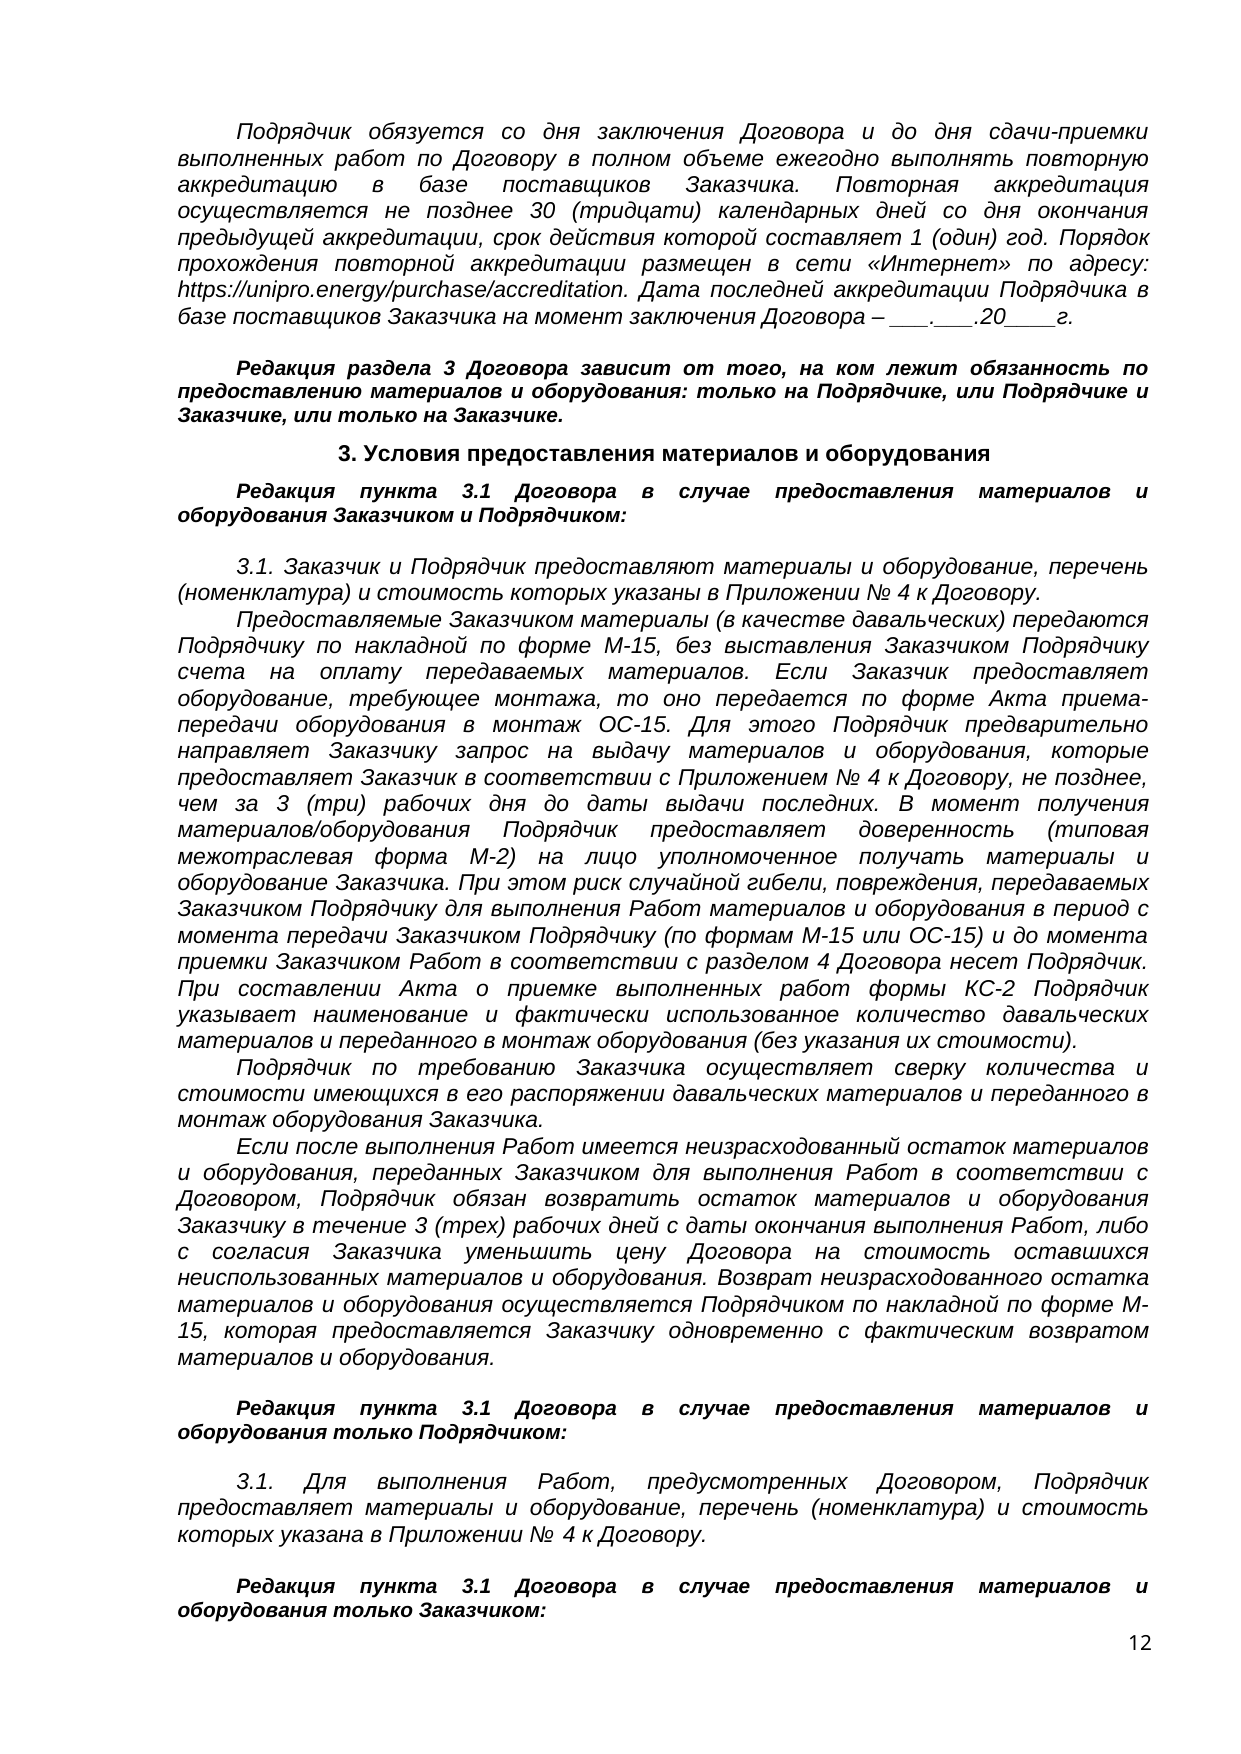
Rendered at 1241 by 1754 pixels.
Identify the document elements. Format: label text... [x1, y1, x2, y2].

text Редакция пункта 3.1 Договора в случае предоставления материалов и оборудования Заказчиком и Подрядчиком: [177, 478, 1152, 526]
text Подрядчик обязуется со дня заключения Договора и до дня сдачи-приемки выполненных работ по Договору в полном объеме ежегодно выполнять повторную аккредитацию в базе поставщиков Заказчика. Повторная аккредитация осуществляется не позднее 30 (тридцати) календарных дней со дня окончания предыдущей аккредитации, срок действия которой составляет 1 (один) год. Порядок прохождения повторной аккредитации размещен в сети «Интернет» по адресу: https://unipro.energy/purchase/accreditation. Дата последней аккредитации Подрядчика в базе поставщиков Заказчика на момент заключения Договора – ___.___.20____г. [177, 118, 1152, 329]
text Редакция раздела 3 Договора зависит от того, на ком лежит обязанность по предоставлению материалов и оборудования: только на Подрядчике, или Подрядчике и Заказчике, или только на Заказчике. [177, 355, 1152, 427]
text Если после выполнения Работ имеется неизрасходованный остаток материалов и оборудования, переданных Заказчиком для выполнения Работ в соответствии с Договором, Подрядчик обязан возвратить остаток материалов и оборудования Заказчику в течение 3 (трех) рабочих дней с даты окончания выполнения Работ, либо с согласия Заказчика уменьшить цену Договора на стоимость оставшихся неиспользованных материалов и оборудования. Возврат неизрасходованного остатка материалов и оборудования осуществляется Подрядчиком по накладной по форме М-15, которая предоставляется Заказчику одновременно с фактическим возвратом материалов и оборудования. [177, 1133, 1152, 1370]
text Подрядчик по требованию Заказчика осуществляет сверку количества и стоимости имеющихся в его распоряжении давальческих материалов и переданного в монтаж оборудования Заказчика. [177, 1053, 1152, 1133]
text 3.1. Для выполнения Работ, предусмотренных Договором, Подрядчик предоставляет материалы и оборудование, перечень (номенклатура) и стоимость которых указана в Приложении № 4 к Договору. [177, 1468, 1152, 1547]
text Редакция пункта 3.1 Договора в случае предоставления материалов и оборудования только Подрядчиком: [177, 1396, 1152, 1444]
text Редакция пункта 3.1 Договора в случае предоставления материалов и оборудования только Заказчиком: [177, 1573, 1152, 1621]
text Предоставляемые Заказчиком материалы (в качестве давальческих) передаются Подрядчику по накладной по форме М-15, без выставления Заказчиком Подрядчику счета на оплату передаваемых материалов. Если Заказчик предоставляет оборудование, требующее монтажа, то оно передается по форме Акта приема-передачи оборудования в монтаж ОС-15. Для этого Подрядчик предварительно направляет Заказчику запрос на выдачу материалов и оборудования, которые предоставляет Заказчик в соответствии с Приложением № 4 к Договору, не позднее, чем за 3 (три) рабочих дня до даты выдачи последних. В момент получения материалов/оборудования Подрядчик предоставляет доверенность (типовая межотраслевая форма М-2) на лицо уполномоченное получать материалы и оборудование Заказчика. При этом риск случайной гибели, повреждения, передаваемых Заказчиком Подрядчику для выполнения Работ материалов и оборудования в период с момента передачи Заказчиком Подрядчику (по формам М-15 или ОС-15) и до момента приемки Заказчиком Работ в соответствии с разделом 4 Договора несет Подрядчик. При составлении Акта о приемке выполненных работ формы КС-2 Подрядчик указывает наименование и фактически использованное количество давальческих материалов и переданного в монтаж оборудования (без указания их стоимости). [177, 606, 1152, 1053]
text 3. Условия предоставления материалов и оборудования [177, 440, 1152, 466]
text 3.1. Заказчик и Подрядчик предоставляют материалы и оборудование, перечень (номенклатура) и стоимость которых указаны в Приложении № 4 к Договору. [177, 553, 1152, 606]
